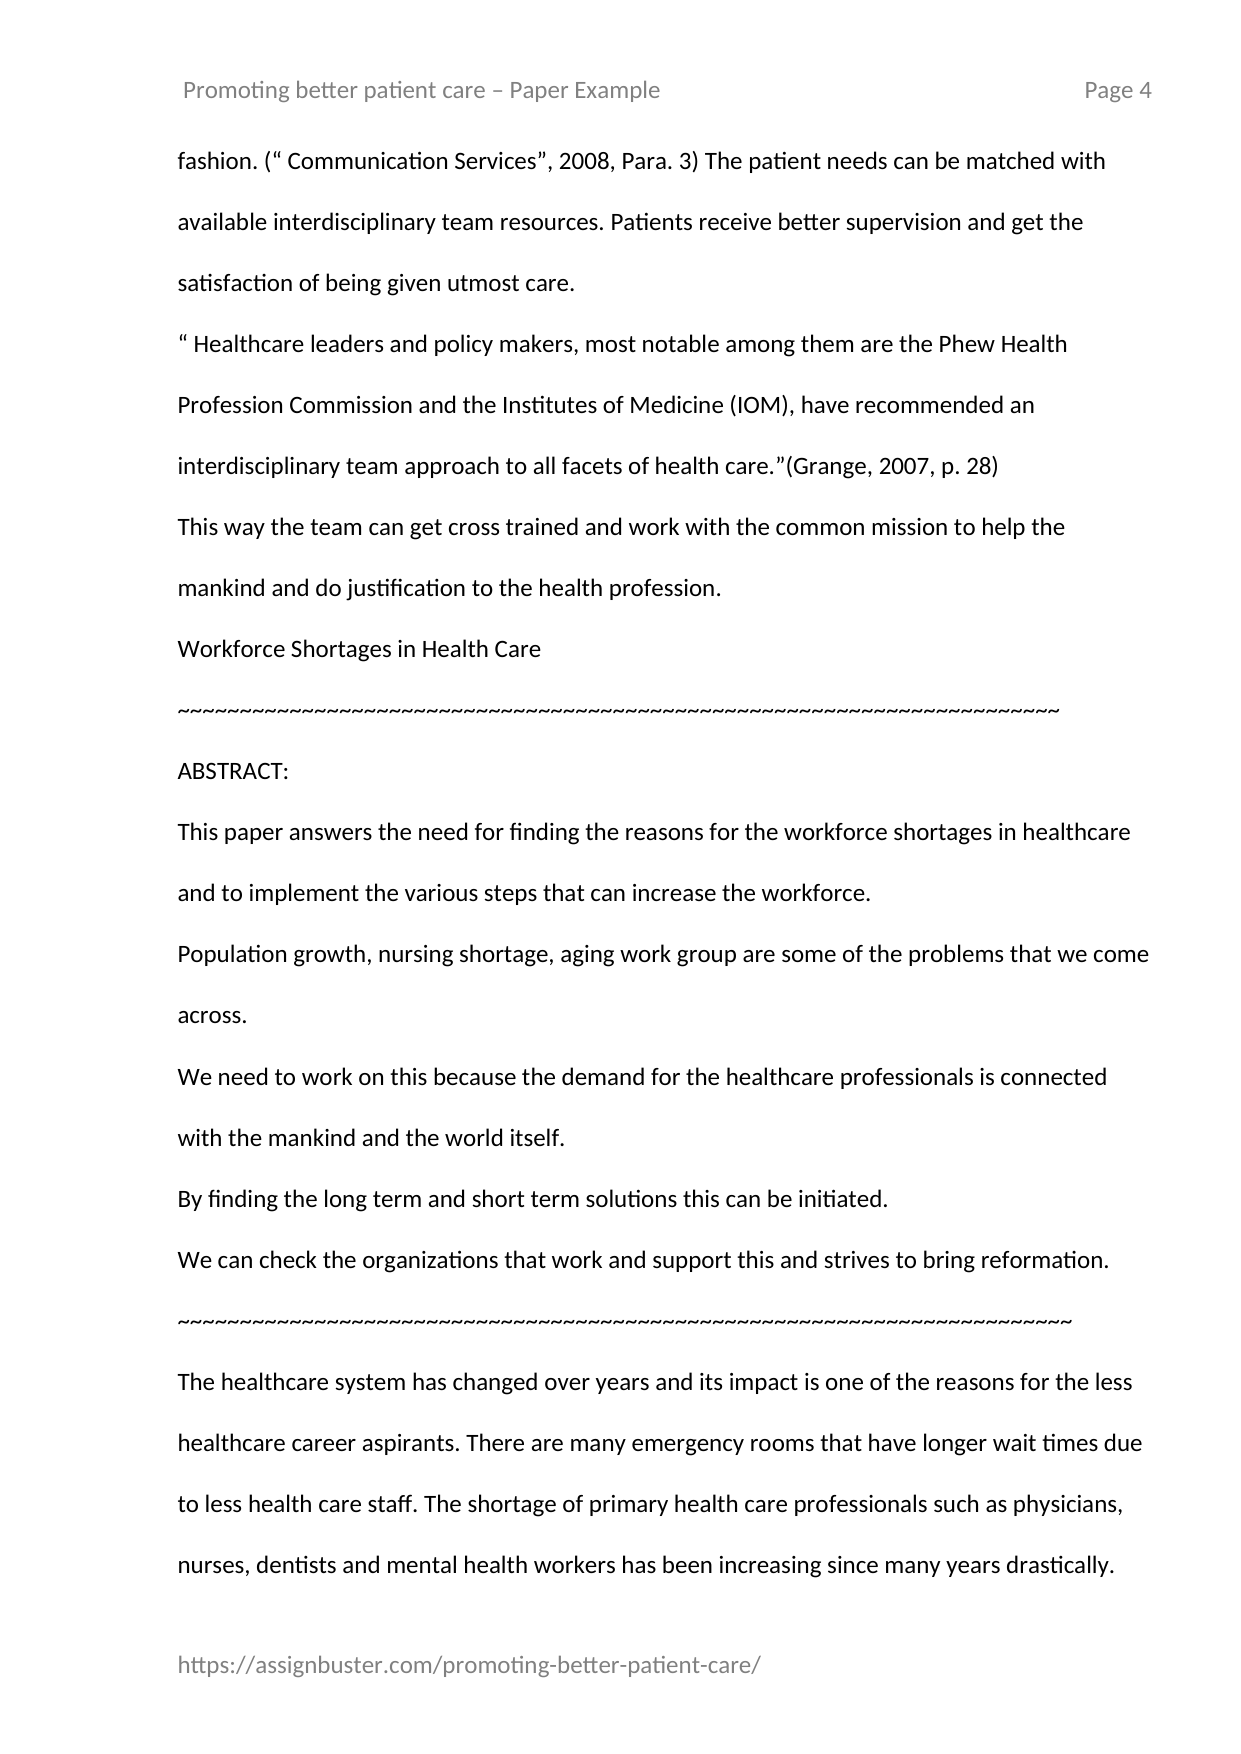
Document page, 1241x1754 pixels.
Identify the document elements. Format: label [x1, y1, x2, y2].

text [177, 145, 1152, 1579]
